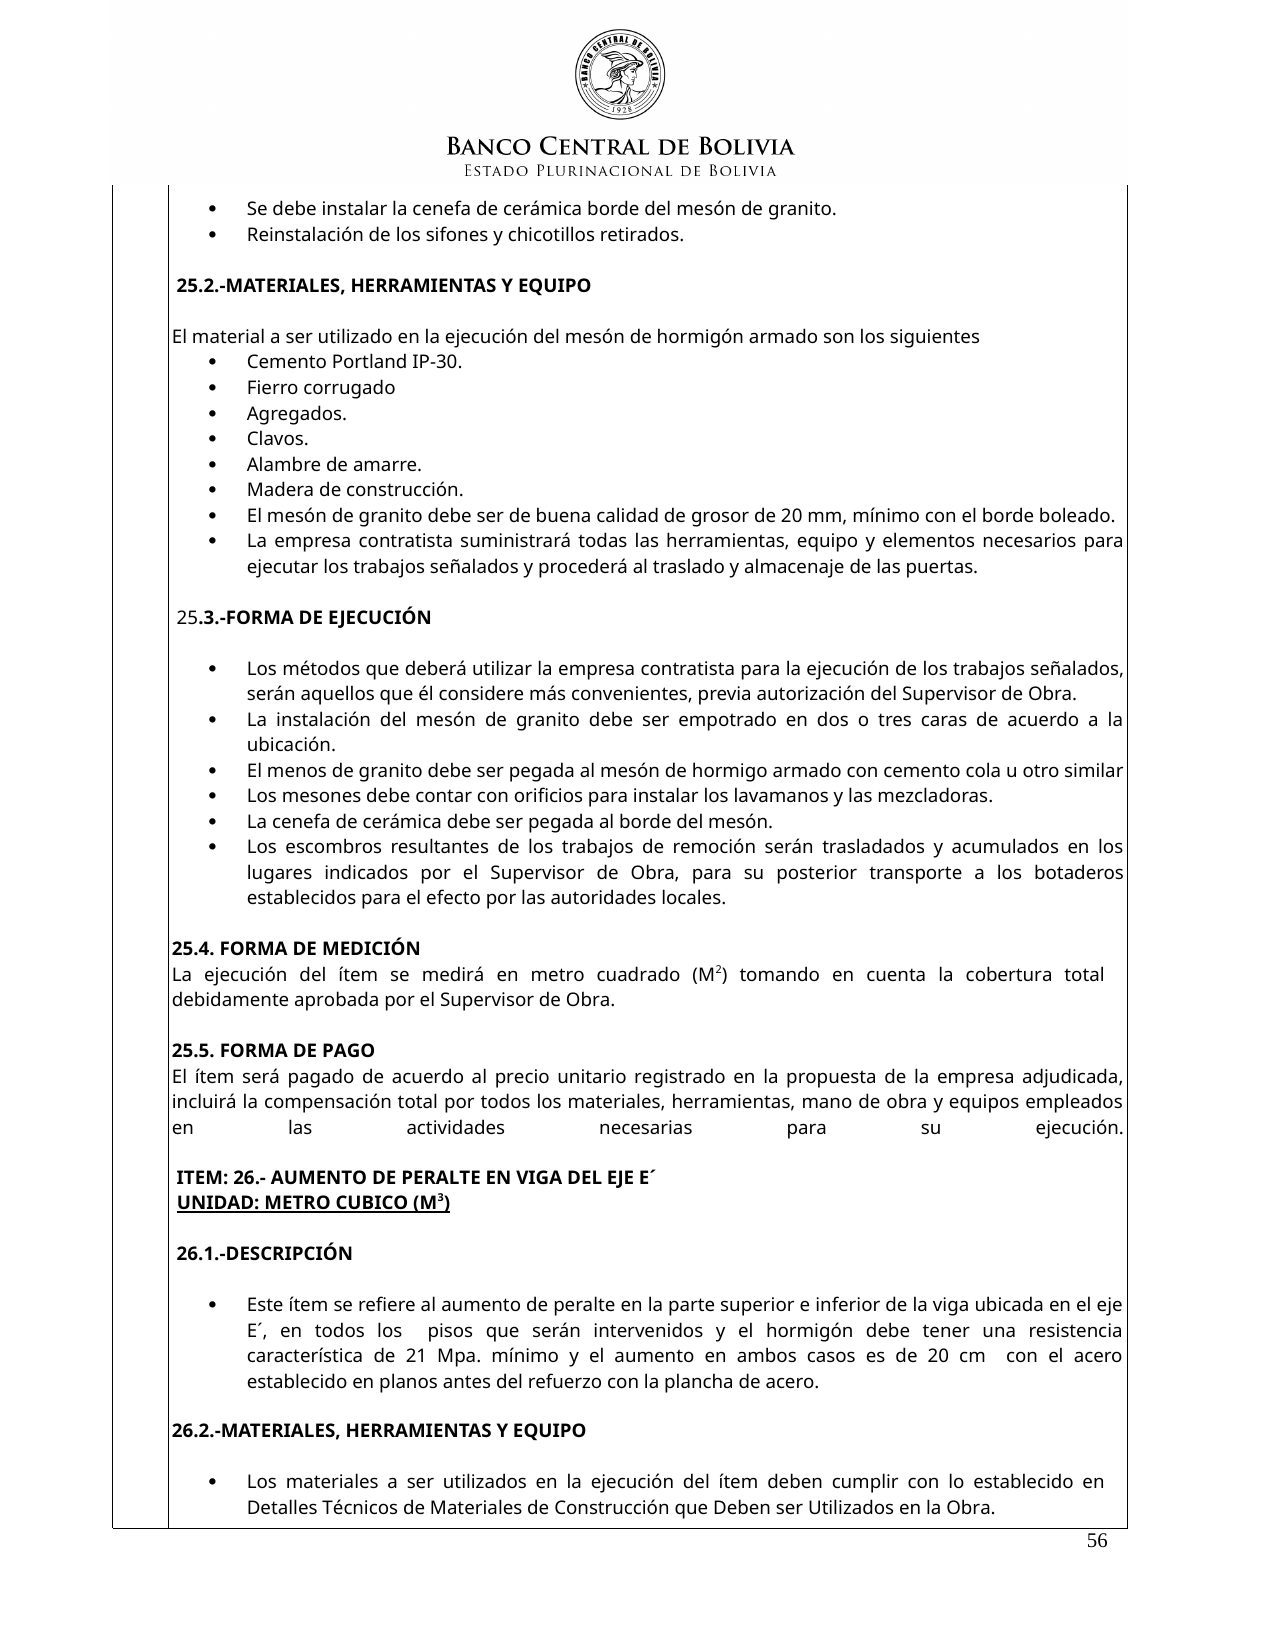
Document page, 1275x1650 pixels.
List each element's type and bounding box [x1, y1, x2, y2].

picture [109, 0, 1129, 185]
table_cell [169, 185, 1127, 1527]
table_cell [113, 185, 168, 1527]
